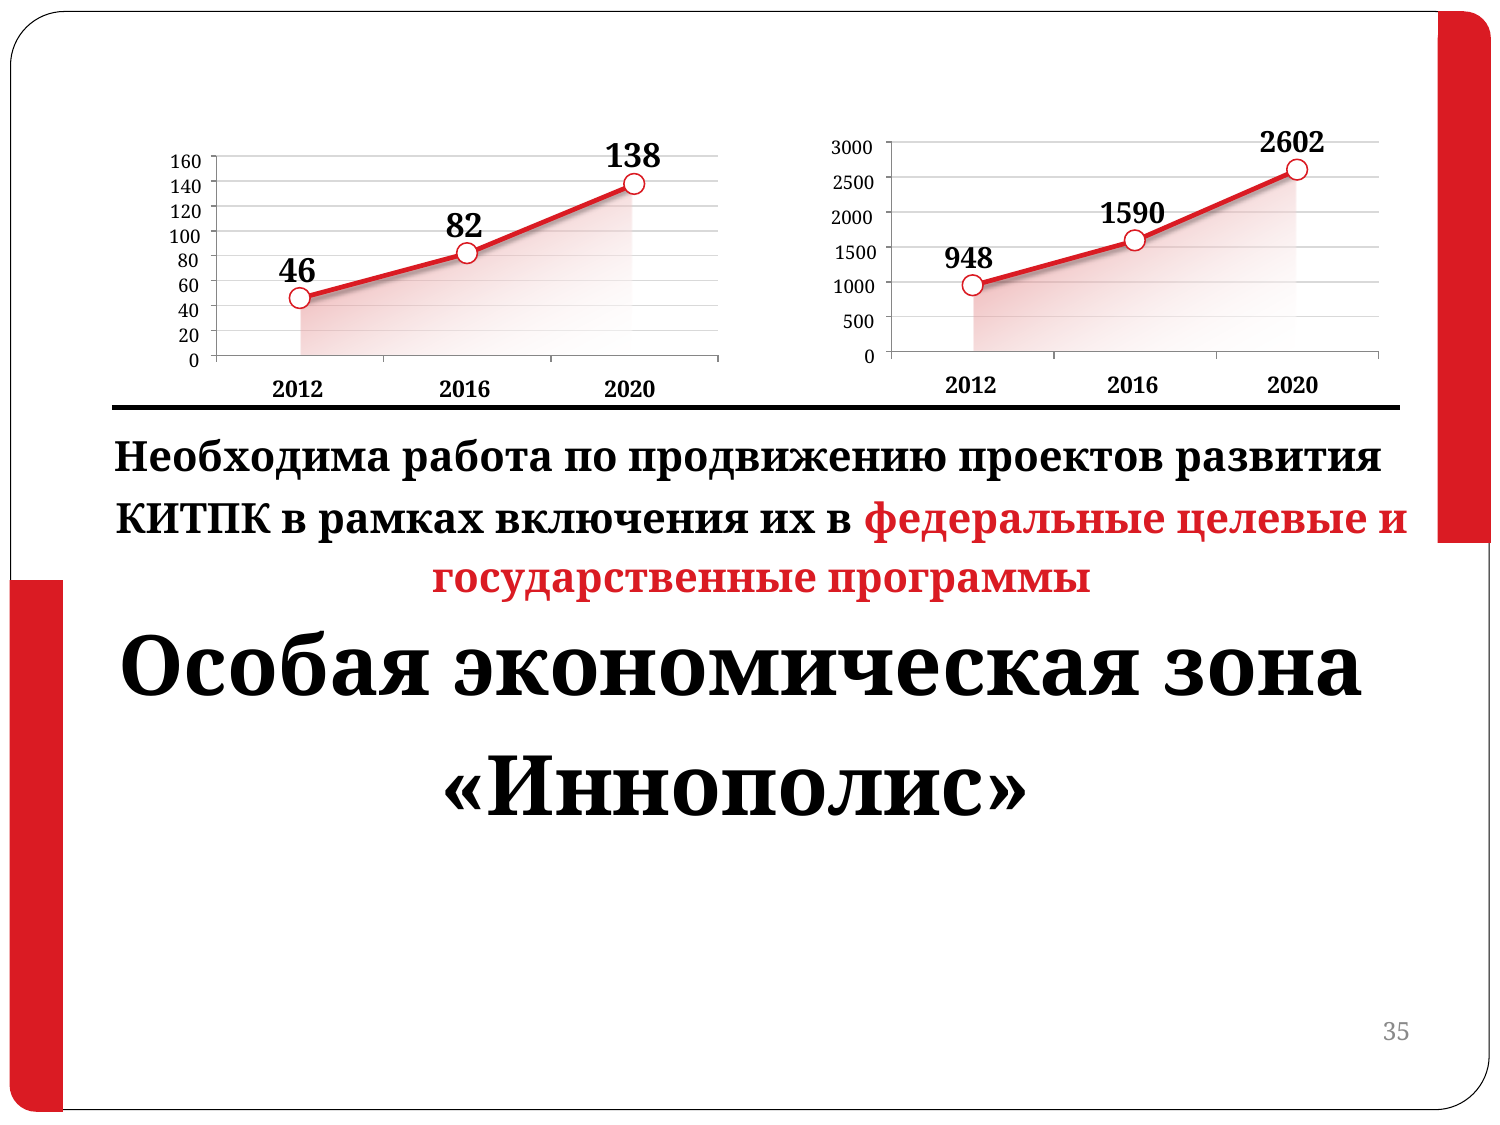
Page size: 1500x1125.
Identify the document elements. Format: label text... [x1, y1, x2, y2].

text КИТПК в рамках включения их в федеральные целевые и государственные программы [108, 488, 1415, 604]
text Необходима работа по продвижению проектов развития [114, 427, 1424, 483]
picture [963, 250, 969, 261]
picture [963, 177, 1307, 351]
text Особая экономическая зона «Иннополис» [118, 606, 1424, 840]
picture [290, 178, 624, 292]
picture [963, 164, 1287, 279]
picture [290, 191, 644, 355]
